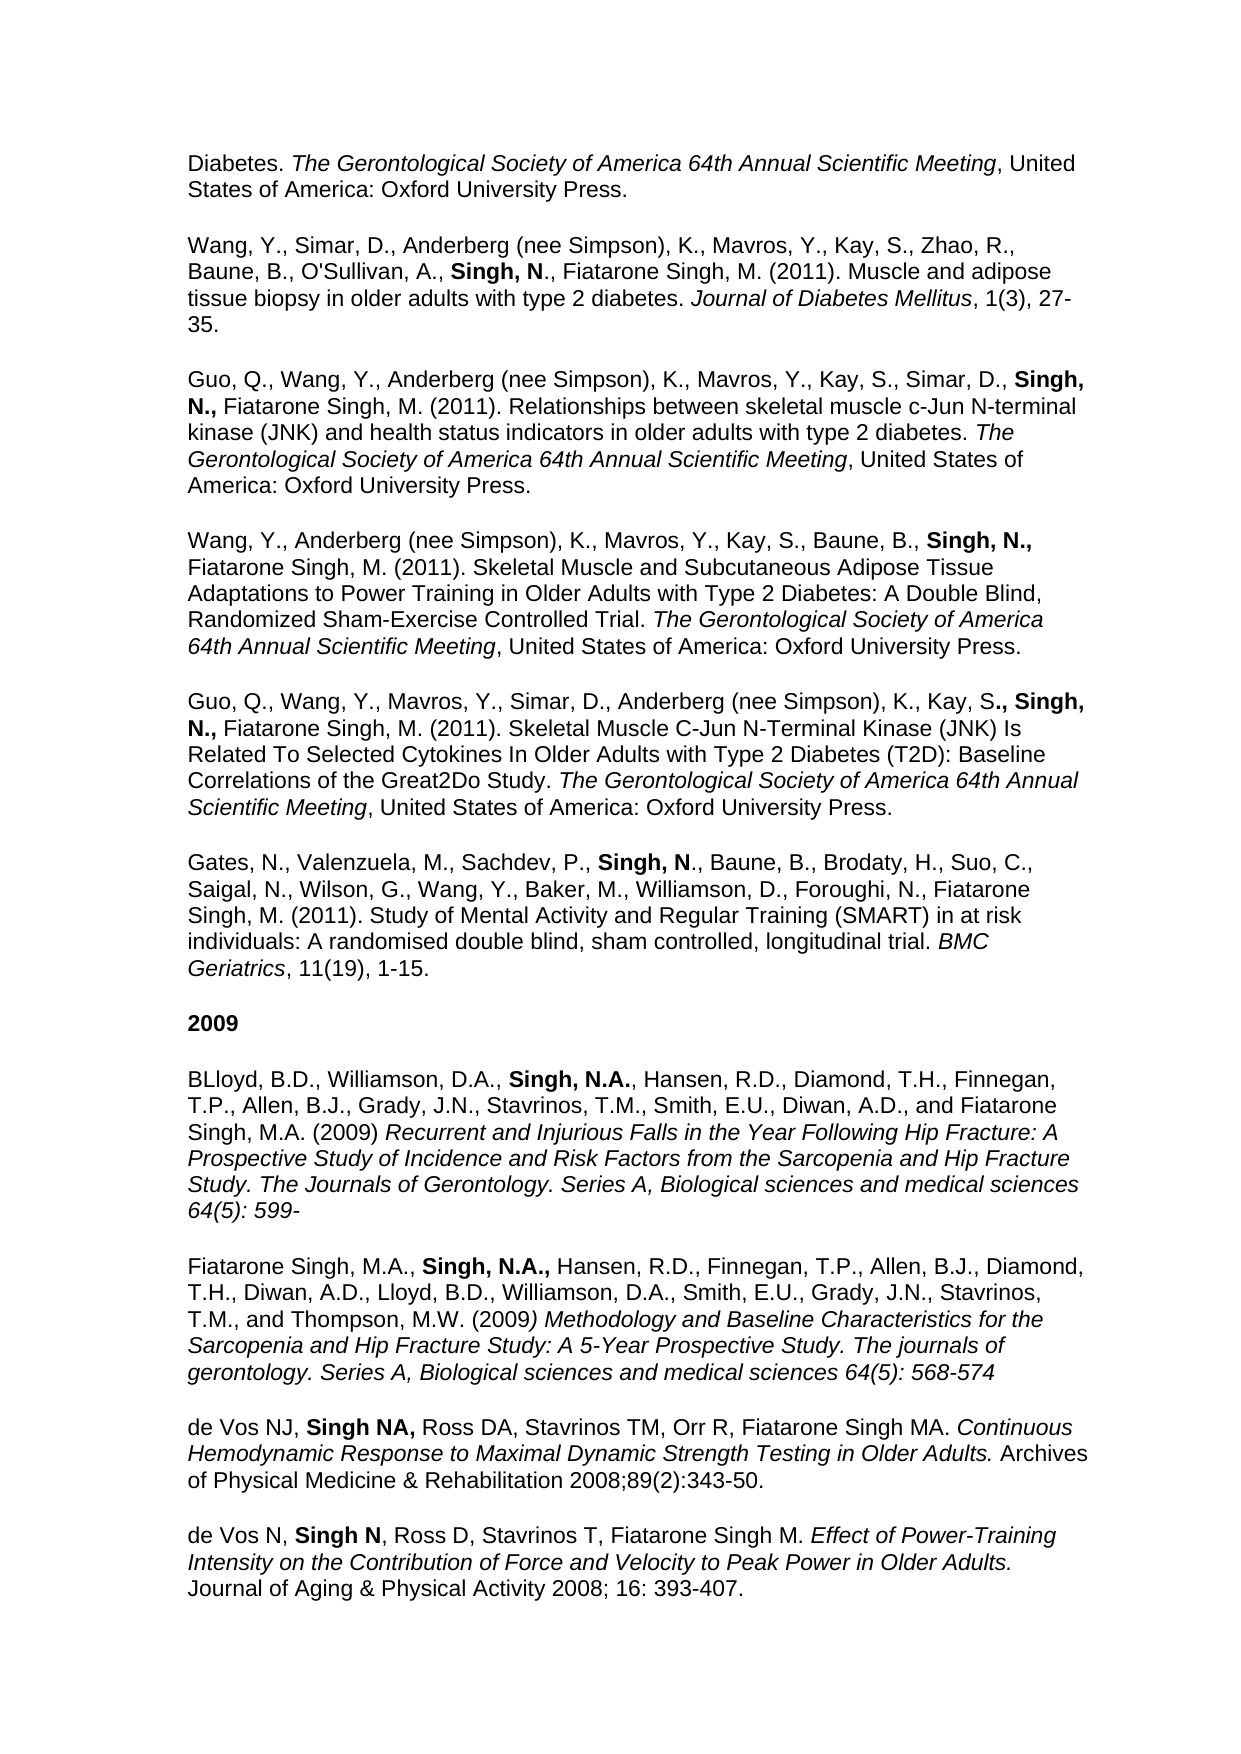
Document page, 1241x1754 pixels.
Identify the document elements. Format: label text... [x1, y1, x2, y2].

text Fiatarone Singh, M.A., Singh, N.A., Hansen, R.D., Finnegan, T.P., Allen, B.J., Diamond, T.H., Diwan, A.D., Lloyd, B.D., Williamson, D.A., Smith, E.U., Grady, J.N., Stavrinos, T.M., and Thompson, M.W. (2009) Methodology and Baseline Characteristics for the Sarcopenia and Hip Fracture Study: A 5-Year Prospective Study. The journals of gerontology. Series A, Biological sciences and medical sciences 64(5): 568-574 [187, 1253, 1090, 1385]
text Guo, Q., Wang, Y., Mavros, Y., Simar, D., Anderberg (nee Simpson), K., Kay, S., Singh, N., Fiatarone Singh, M. (2011). Skeletal Muscle C-Jun N-Terminal Kinase (JNK) Is Related To Selected Cytokines In Older Adults with Type 2 Diabetes (T2D): Baseline Correlations of the Great2Do Study. The Gerontological Society of America 64th Annual Scientific Meeting, United States of America: Oxford University Press. [187, 688, 1090, 820]
text BLloyd, B.D., Williamson, D.A., Singh, N.A., Hansen, R.D., Diamond, T.H., Finnegan, T.P., Allen, B.J., Grady, J.N., Stavrinos, T.M., Smith, E.U., Diwan, A.D., and Fiatarone Singh, M.A. (2009) Recurrent and Injurious Falls in the Year Following Hip Fracture: A Prospective Study of Incidence and Risk Factors from the Sarcopenia and Hip Fracture Study. The Journals of Gerontology. Series A, Biological sciences and medical sciences 64(5): 599- [187, 1066, 1090, 1224]
text de Vos N, Singh N, Ross D, Stavrinos T, Fiatarone Singh M. Effect of Power-Training Intensity on the Contribution of Force and Velocity to Peak Power in Older Adults. Journal of Aging & Physical Activity 2008; 16: 393-407. [187, 1522, 1090, 1601]
text Wang, Y., Simar, D., Anderberg (nee Simpson), K., Mavros, Y., Kay, S., Zhao, R., Baune, B., O'Sullivan, A., Singh, N., Fiatarone Singh, M. (2011). Muscle and adipose tissue biopsy in older adults with type 2 diabetes. Journal of Diabetes Mellitus, 1(3), 27-35. [187, 232, 1090, 337]
text Gates, N., Valenzuela, M., Sachdev, P., Singh, N., Baune, B., Brodaty, H., Suo, C., Saigal, N., Wilson, G., Wang, Y., Baker, M., Williamson, D., Foroughi, N., Fiatarone Singh, M. (2011). Study of Mental Activity and Regular Training (SMART) in at risk individuals: A randomised double blind, sham controlled, longitudinal trial. BMC Geriatrics, 11(19), 1-15. [187, 849, 1090, 981]
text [187, 150, 1090, 203]
text Wang, Y., Anderberg (nee Simpson), K., Mavros, Y., Kay, S., Baune, B., Singh, N., Fiatarone Singh, M. (2011). Skeletal Muscle and Subcutaneous Adipose Tissue Adaptations to Power Training in Older Adults with Type 2 Diabetes: A Double Blind, Randomized Sham-Exercise Controlled Trial. The Gerontological Society of America 64th Annual Scientific Meeting, United States of America: Oxford University Press. [187, 527, 1090, 659]
text Guo, Q., Wang, Y., Anderberg (nee Simpson), K., Mavros, Y., Kay, S., Simar, D., Singh, N., Fiatarone Singh, M. (2011). Relationships between skeletal muscle c-Jun N-terminal kinase (JNK) and health status indicators in older adults with type 2 diabetes. The Gerontological Society of America 64th Annual Scientific Meeting, United States of America: Oxford University Press. [187, 366, 1090, 498]
text 2009 [187, 1010, 1090, 1037]
text de Vos NJ, Singh NA, Ross DA, Stavrinos TM, Orr R, Fiatarone Singh MA. Continuous Hemodynamic Response to Maximal Dynamic Strength Testing in Older Adults. Archives of Physical Medicine & Rehabilitation 2008;89(2):343-50. [187, 1414, 1090, 1493]
